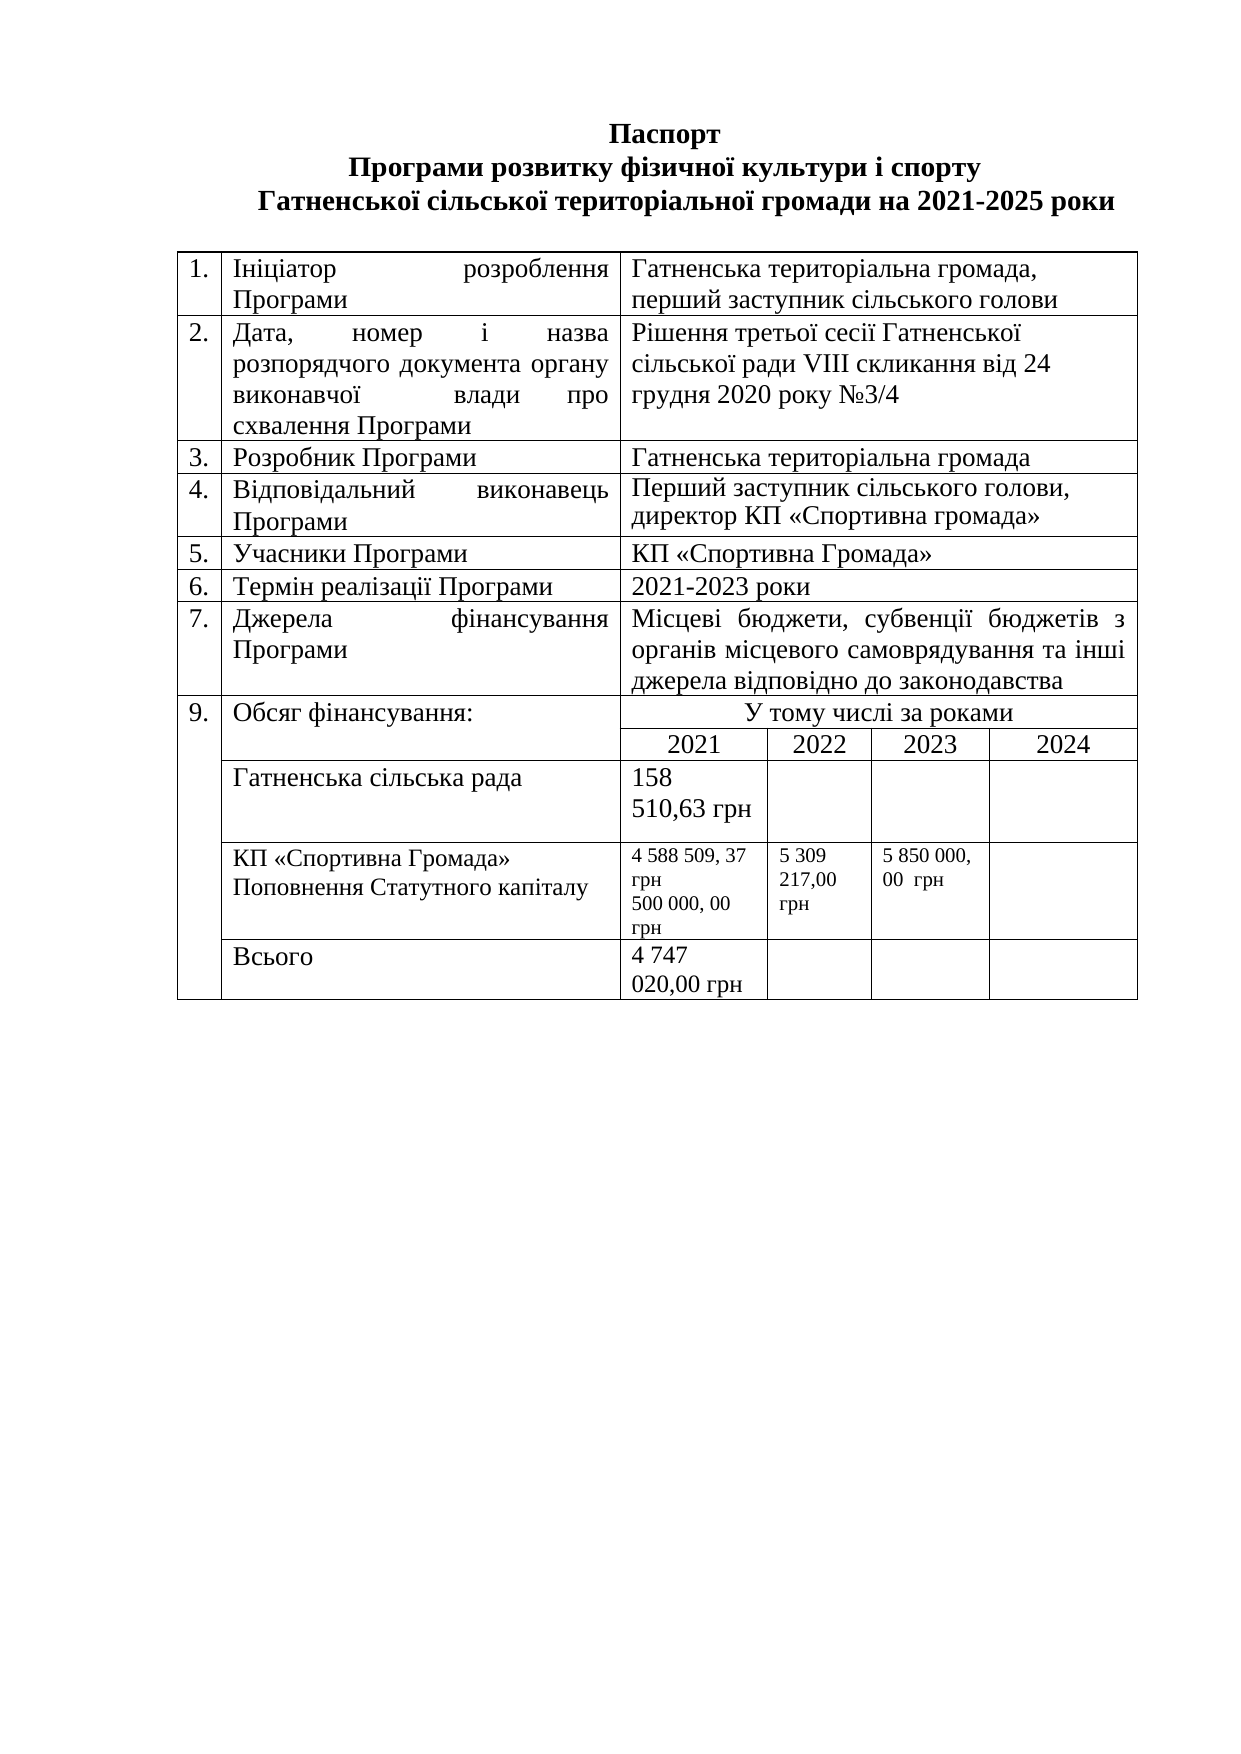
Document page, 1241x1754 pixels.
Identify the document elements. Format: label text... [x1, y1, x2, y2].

table_cell Перший заступник сільського голови, директор КП «Спортивна громада» [621, 474, 1137, 536]
table_cell [768, 761, 871, 842]
table_cell 5 309 217,00 грн [768, 843, 871, 939]
table_cell 158 510,63 грн [621, 761, 767, 842]
table_cell [990, 940, 1137, 999]
table_cell 3. [178, 441, 221, 472]
table_cell Місцеві бюджети, субвенції бюджетів з органів місцевого самоврядування та інші джерела відповідно до законодавства [621, 602, 1137, 695]
table_cell Всього [222, 940, 620, 999]
table_cell Розробник Програми [222, 441, 620, 472]
text Гатненської сільської територіальної громади на 2021-2025 роки [222, 183, 1152, 217]
table_cell 5. [178, 537, 221, 568]
table_cell КП «Спортивна Громада» Поповнення Статутного капіталу [222, 843, 620, 939]
table_cell 4 747 020,00 грн [621, 940, 767, 999]
table_cell 2022 [768, 729, 871, 759]
table_cell 2023 [872, 729, 989, 759]
table_cell Гатненська територіальна громада [621, 441, 1137, 472]
table_cell 9. [178, 696, 221, 999]
table_cell [872, 761, 989, 842]
text Програми розвитку фізичної культури i спорту [177, 150, 1152, 183]
table_cell 6. [178, 570, 221, 601]
table_header 1. [178, 253, 221, 315]
table_header Гатненська територіальна громада, перший заступник сільського голови [621, 253, 1137, 315]
table_cell [990, 761, 1137, 842]
subtitle Паспорт [177, 118, 1152, 150]
table_cell У тому числі за роками [621, 696, 1137, 727]
table_cell 5 850 000,00 грн [872, 843, 989, 939]
table_cell [990, 843, 1137, 939]
table_cell 2021-2023 роки [621, 570, 1137, 601]
table_cell 2024 [990, 729, 1137, 759]
table_cell 2. [178, 316, 221, 440]
table_cell КП «Спортивна Громада» [621, 537, 1137, 568]
table_cell Гатненська сільська рада [222, 761, 620, 842]
table_cell Термін реалізації Програми [222, 570, 620, 601]
table_cell 2021 [621, 729, 767, 759]
table_cell Дата, номер і назва розпорядчого документа органу виконавчої влади про схвалення Програми [222, 316, 620, 440]
table_cell 7. [178, 602, 221, 695]
table_cell Обсяг фінансування: [222, 696, 620, 759]
table_cell [768, 940, 871, 999]
table_cell 4. [178, 474, 221, 536]
table_cell 4 588 509, 37 грн 500 000, 00 грн [621, 843, 767, 939]
table_cell Учасники Програми [222, 537, 620, 568]
table_cell Джерела фінансування Програми [222, 602, 620, 695]
table_cell Рішення третьої сесії Гатненської сільської ради VIII скликання від 24 грудня 2020 року №3/4 [621, 316, 1137, 440]
table_header Ініціатор розроблення Програми [222, 253, 620, 315]
table_cell Відповідальний виконавець Програми [222, 474, 620, 536]
table_cell [872, 940, 989, 999]
